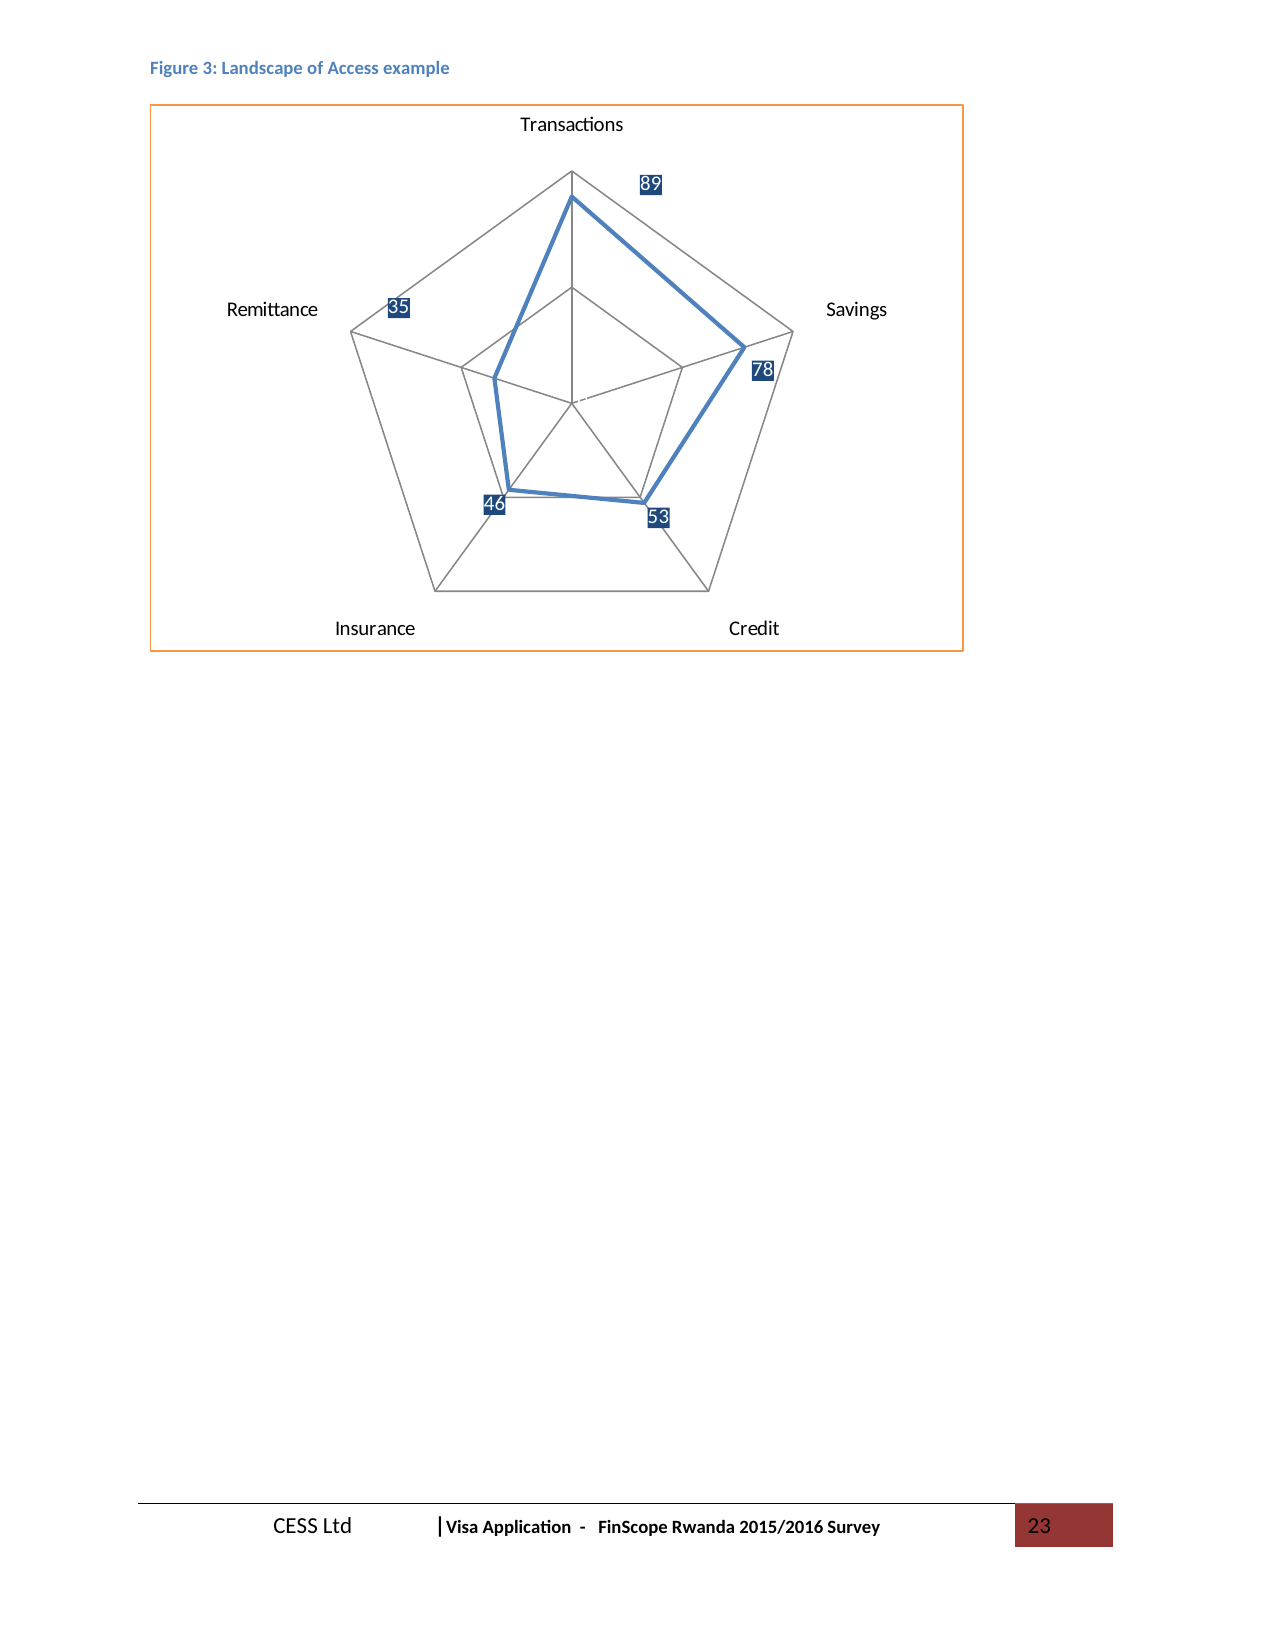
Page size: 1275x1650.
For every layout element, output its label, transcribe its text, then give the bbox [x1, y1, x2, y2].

text Figure 3: Landscape of Access example [150, 56, 1125, 79]
